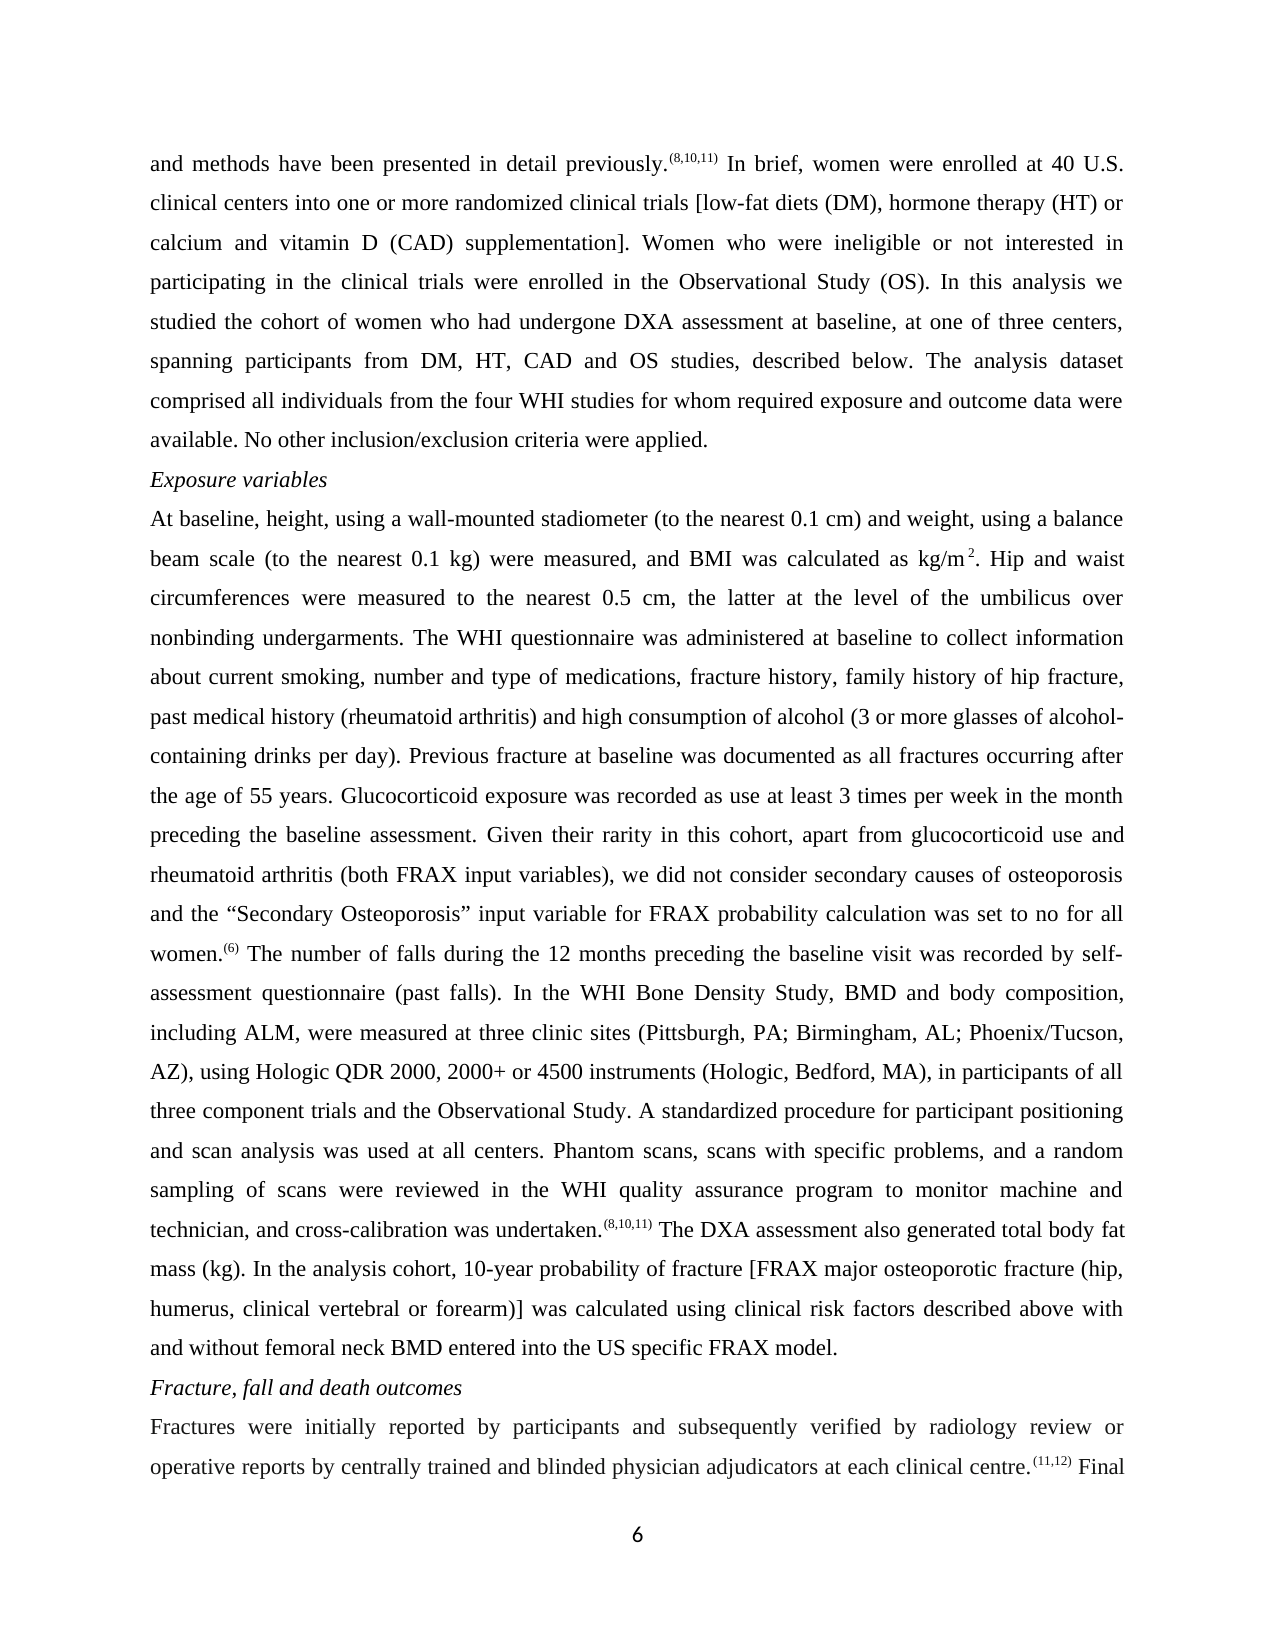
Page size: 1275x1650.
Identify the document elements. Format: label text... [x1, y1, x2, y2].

text Fracture, fall and death outcomes [150, 1374, 1125, 1400]
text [150, 1413, 1125, 1479]
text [150, 150, 1125, 453]
text At baseline, height, using a wall-mounted stadiometer (to the nearest 0.1 cm) and weight, using a balance beam scale (to the nearest 0.1 kg) were measured, and BMI was calculated as kg/m2. Hip and waist circumferences were measured to the nearest 0.5 cm, the latter at the level of the umbilicus over nonbinding undergarments. The WHI questionnaire was administered at baseline to collect information about current smoking, number and type of medications, fracture history, family history of hip fracture, past medical history (rheumatoid arthritis) and high consumption of alcohol (3 or more glasses of alcohol-containing drinks per day). Previous fracture at baseline was documented as all fractures occurring after the age of 55 years. Glucocorticoid exposure was recorded as use at least 3 times per week in the month preceding the baseline assessment. Given their rarity in this cohort, apart from glucocorticoid use and rheumatoid arthritis (both FRAX input variables), we did not consider secondary causes of osteoporosis and the “Secondary Osteoporosis” input variable for FRAX probability calculation was set to no for all women.(6) The number of falls during the 12 months preceding the baseline visit was recorded by self-assessment questionnaire (past falls). In the WHI Bone Density Study, BMD and body composition, including ALM, were measured at three clinic sites (Pittsburgh, PA; Birmingham, AL; Phoenix/Tucson, AZ), using Hologic QDR 2000, 2000+ or 4500 instruments (Hologic, Bedford, MA), in participants of all three component trials and the Observational Study. A standardized procedure for participant positioning and scan analysis was used at all centers. Phantom scans, scans with specific problems, and a random sampling of scans were reviewed in the WHI quality assurance program to monitor machine and technician, and cross-calibration was undertaken.(8,10,11) The DXA assessment also generated total body fat mass (kg). In the analysis cohort, 10-year probability of fracture [FRAX major osteoporotic fracture (hip, humerus, clinical vertebral or forearm)] was calculated using clinical risk factors described above with and without femoral neck BMD entered into the US specific FRAX model. [150, 505, 1125, 1361]
text Exposure variables [150, 466, 1125, 492]
